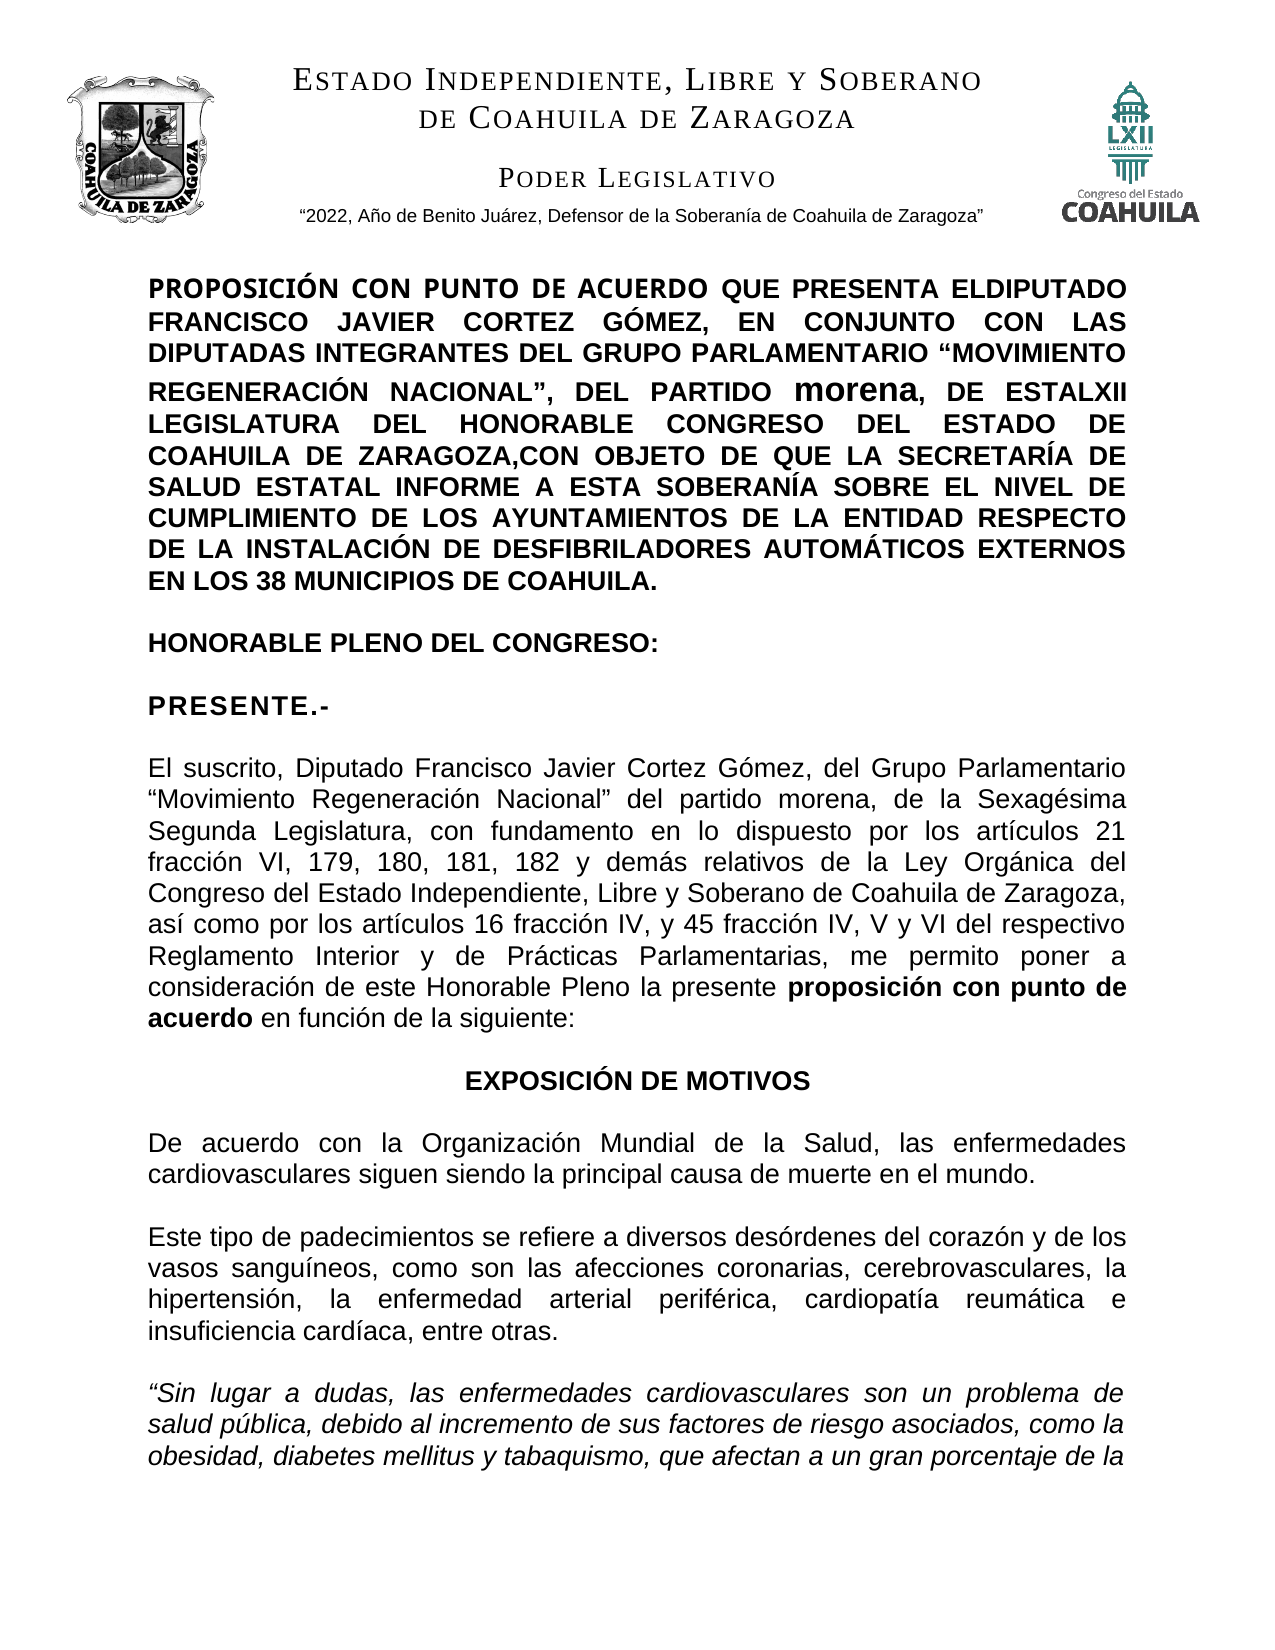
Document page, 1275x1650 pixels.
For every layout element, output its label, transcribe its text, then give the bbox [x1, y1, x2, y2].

text PRESENTE.- [148, 689, 1127, 721]
picture [66, 76, 215, 223]
text EXPOSICIÓN DE MOTIVOS [148, 1064, 1127, 1096]
picture [1052, 66, 1212, 234]
text El suscrito, Diputado Francisco Javier Cortez Gómez, del Grupo Parlamentario “Movimiento Regeneración Nacional” del partido morena, de la Sexagésima Segunda Legislatura, con fundamento en lo dispuesto por los artículos 21 fracción VI, 179, 180, 181, 182 y demás relativos de la Ley Orgánica del Congreso del Estado Independiente, Libre y Soberano de Coahuila de Zaragoza, así como por los artículos 16 fracción IV, y 45 fracción IV, V y VI del respectivo Reglamento Interior y de Prácticas Parlamentarias, me permito poner a consideración de este Honorable Pleno la presente proposición con punto de acuerdo en función de la siguiente: [148, 752, 1127, 1033]
text De acuerdo con la Organización Mundial de la Salud, las enfermedades cardiovasculares siguen siendo la principal causa de muerte en el mundo. [148, 1127, 1127, 1189]
text HONORABLE PLENO DEL CONGRESO: [148, 627, 1127, 658]
text Este tipo de padecimientos se refiere a diversos desórdenes del corazón y de los vasos sanguíneos, como son las afecciones coronarias, cerebrovasculares, la hipertensión, la enfermedad arterial periférica, cardiopatía reumática e insuficiencia cardíaca, entre otras. [148, 1221, 1127, 1346]
text PROPOSICIÓN CON PUNTO DE ACUERDO QUE PRESENTA ELDIPUTADO FRANCISCO JAVIER CORTEZ GÓMEZ, EN CONJUNTO CON LAS DIPUTADAS INTEGRANTES DEL GRUPO PARLAMENTARIO “MOVIMIENTO REGENERACIÓN NACIONAL”, DEL PARTIDO morena, DE ESTALXII LEGISLATURA DEL HONORABLE CONGRESO DEL ESTADO DE COAHUILA DE ZARAGOZA,CON OBJETO DE QUE LA SECRETARÍA DE SALUD ESTATAL INFORME A ESTA SOBERANÍA SOBRE EL NIVEL DE CUMPLIMIENTO DE LOS AYUNTAMIENTOS DE LA ENTIDAD RESPECTO DE LA INSTALACIÓN DE DESFIBRILADORES AUTOMÁTICOS EXTERNOS EN LOS 38 MUNICIPIOS DE COAHUILA. [148, 269, 1127, 596]
